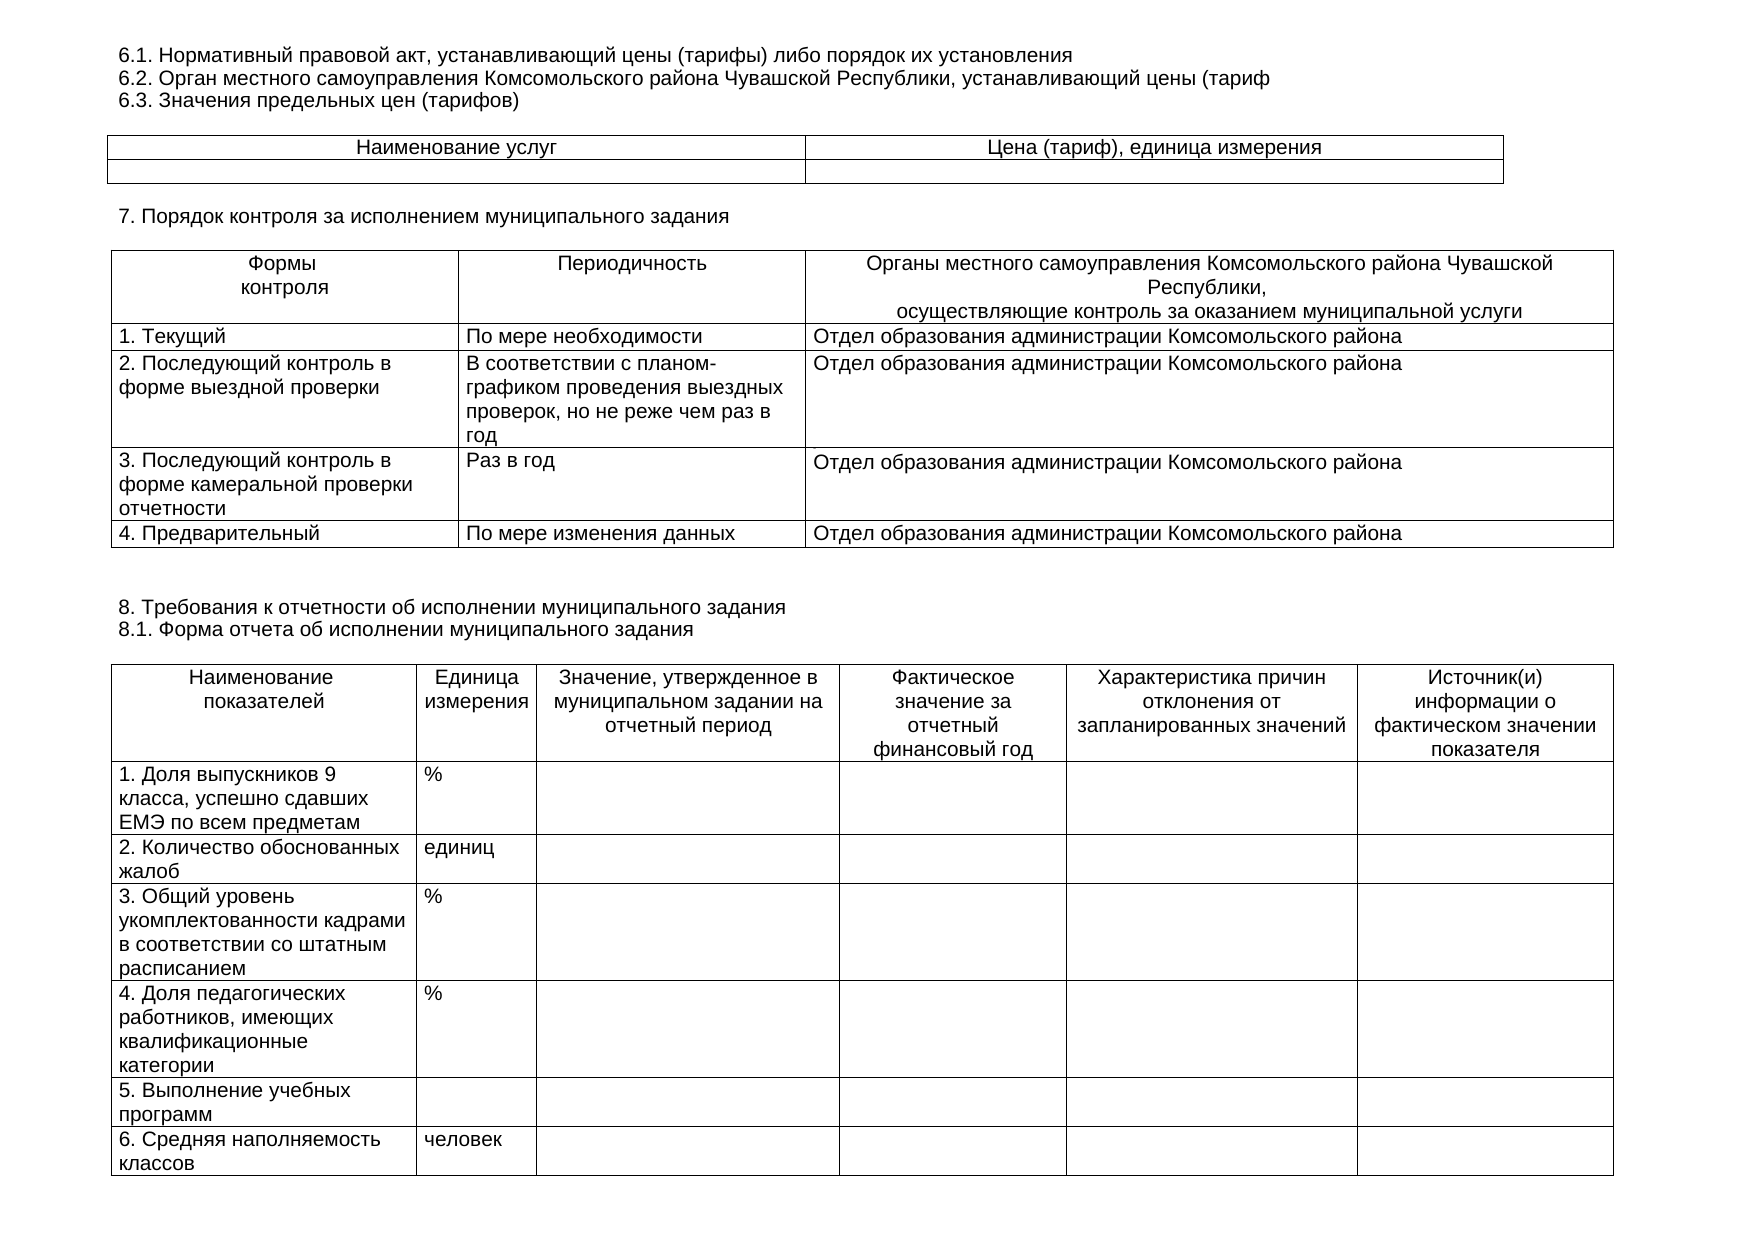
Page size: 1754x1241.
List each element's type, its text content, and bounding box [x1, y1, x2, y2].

table_cell 3. Последующий контроль в форме камеральной проверки отчетности [112, 448, 458, 520]
table_cell [537, 1078, 839, 1126]
table_cell [840, 835, 1066, 883]
table_header Единица измерения [417, 665, 536, 761]
table_cell единиц [417, 835, 536, 883]
table_header Наименование услуг [108, 136, 805, 159]
table_cell [108, 160, 805, 183]
table_cell [1067, 762, 1357, 834]
table_cell [417, 1078, 536, 1126]
table_cell По мере необходимости [459, 324, 805, 350]
table_cell 1. Текущий [112, 324, 458, 350]
table_cell [840, 1127, 1066, 1174]
table_header Характеристика причин отклонения от запланированных значений [1067, 665, 1357, 761]
table_cell [1067, 884, 1357, 980]
text 8. Требования к отчетности об исполнении муниципального задания [118, 596, 1636, 619]
table_cell По мере изменения данных [459, 521, 805, 547]
table_cell [1358, 1078, 1613, 1126]
table_cell 2. Количество обоснованных жалоб [112, 835, 416, 883]
table_cell [806, 160, 1503, 183]
table_cell [1067, 1078, 1357, 1126]
table_cell [840, 884, 1066, 980]
table_cell человек [417, 1127, 536, 1174]
table_cell [1358, 1127, 1613, 1174]
table_cell [840, 1078, 1066, 1126]
text 6.1. Нормативный правовой акт, устанавливающий цены (тарифы) либо порядок их установления [118, 44, 1636, 67]
table_header Цена (тариф), единица измерения [806, 136, 1503, 159]
table_cell [1358, 981, 1613, 1077]
table_header Значение, утвержденное в муниципальном задании на отчетный период [537, 665, 839, 761]
table_cell [840, 762, 1066, 834]
table_cell 1. Доля выпускников 9 класса, успешно сдавших ЕМЭ по всем предметам [112, 762, 416, 834]
table_cell 4. Предварительный [112, 521, 458, 547]
table_cell [1358, 762, 1613, 834]
table_cell Отдел образования администрации Комсомольского района [806, 521, 1613, 547]
table_header Формы контроля [112, 251, 458, 322]
table_cell [1067, 1127, 1357, 1174]
table_cell Раз в год [459, 448, 805, 520]
table_cell [1358, 835, 1613, 883]
table_header Органы местного самоуправления Комсомольского района Чувашской Республики, осуществляющие контроль за оказанием муниципальной услуги [806, 251, 1613, 322]
table_cell Отдел образования администрации Комсомольского района [806, 324, 1613, 350]
table_cell % [417, 762, 536, 834]
table_cell [537, 1127, 839, 1174]
table_header Наименование показателей [112, 665, 416, 761]
table_cell [537, 762, 839, 834]
table_cell 2. Последующий контроль в форме выездной проверки [112, 351, 458, 447]
table_cell [1067, 981, 1357, 1077]
table_header Периодичность [459, 251, 805, 322]
table_cell 6. Средняя наполняемость классов [112, 1127, 416, 1174]
table_cell [1358, 884, 1613, 980]
table_cell [840, 981, 1066, 1077]
table_cell % [417, 981, 536, 1077]
table_cell [537, 884, 839, 980]
table_cell [537, 981, 839, 1077]
table_header Источник(и) информации о фактическом значении показателя [1358, 665, 1613, 761]
table_cell В соответствии с планом-графиком проведения выездных проверок, но не реже чем раз в год [459, 351, 805, 447]
table_cell 4. Доля педагогических работников, имеющих квалификационные категории [112, 981, 416, 1077]
table_cell 5. Выполнение учебных программ [112, 1078, 416, 1126]
text 8.1. Форма отчета об исполнении муниципального задания [118, 619, 1636, 641]
table_cell % [417, 884, 536, 980]
table_cell [1067, 835, 1357, 883]
table_cell см Отдел образования администрации Комсомольского района [806, 448, 1613, 520]
table_cell [537, 835, 839, 883]
table_cell 3. Общий уровень укомплектованности кадрами в соответствии со штатным расписанием [112, 884, 416, 980]
table_cell Отдел образования администрации Комсомольского района [806, 351, 1613, 447]
text 6.2. Орган местного самоуправления Комсомольского района Чувашской Республики, устанавливающий цены (тариф [118, 67, 1636, 90]
text 6.3. Значения предельных цен (тарифов) [118, 90, 1636, 112]
text 7. Порядок контроля за исполнением муниципального задания [118, 205, 1636, 228]
table_header Фактическое значение за отчетный финансовый год [840, 665, 1066, 761]
